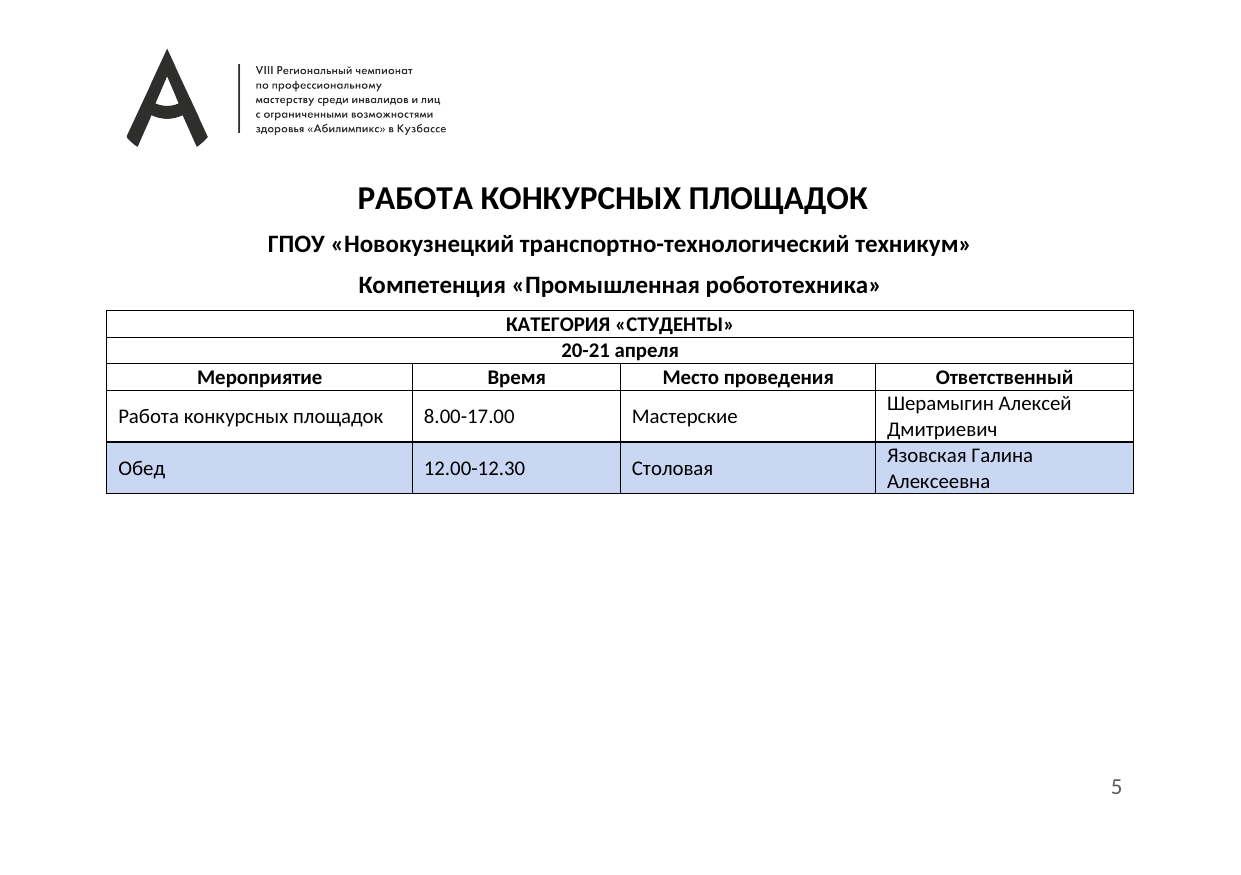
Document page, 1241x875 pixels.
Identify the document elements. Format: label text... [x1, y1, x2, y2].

table_cell Время [413, 364, 620, 389]
table_cell Язовская Галина Алексеевна [876, 443, 1133, 493]
text ГПОУ «Новокузнецкий транспортно-технологический техникум» [118, 228, 1122, 259]
table_cell Место проведения [621, 364, 875, 389]
table_cell Ответственный [876, 364, 1133, 389]
table_header КАТЕГОРИЯ «СТУДЕНТЫ» [107, 311, 1133, 337]
table_cell 8.00-17.00 [413, 391, 620, 441]
table_cell Столовая [621, 443, 875, 493]
table_cell Шерамыгин Алексей Дмитриевич [876, 391, 1133, 441]
table_cell 20-21 апреля [107, 338, 1133, 363]
table_cell Мероприятие [107, 364, 412, 389]
text Компетенция «Промышленная робототехника» [118, 269, 1122, 300]
picture [126, 48, 446, 147]
table_cell Работа конкурсных площадок [107, 391, 412, 441]
text РАБОТА КОНКУРСНЫХ ПЛОЩАДОК [103, 177, 1122, 218]
table_cell 12.00-12.30 [413, 443, 620, 493]
table_cell Мастерские [621, 391, 875, 441]
table_cell Обед [107, 443, 412, 493]
